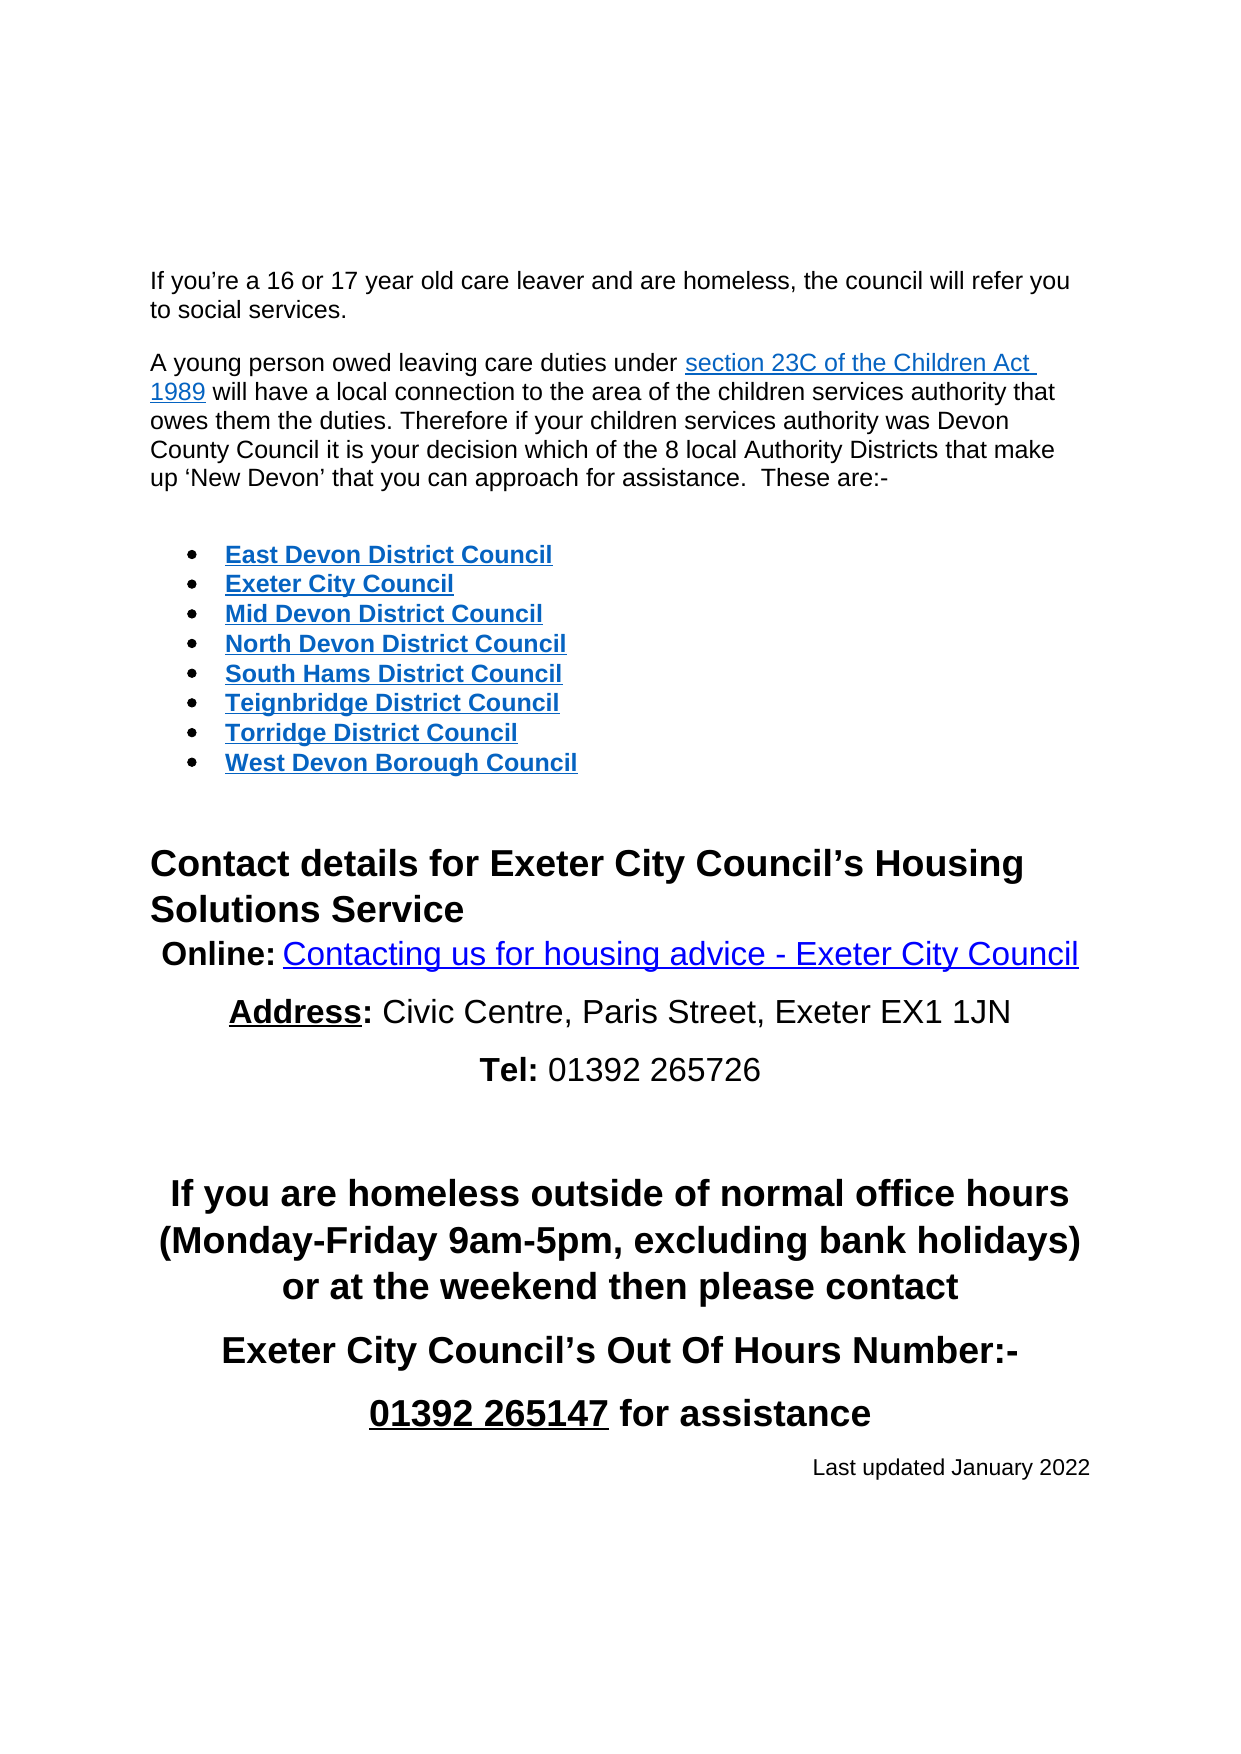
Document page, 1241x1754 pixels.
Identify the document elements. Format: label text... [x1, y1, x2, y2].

text 01392 265147 for assistance [150, 1391, 1090, 1434]
list Teignbridge District Council [187, 688, 1090, 717]
list Mid Devon District Council [187, 599, 1090, 628]
list West Devon Borough Council [187, 748, 1090, 776]
text A young person owed leaving care duties under section 23C of the Children Act 1989 will have a local connection to the area of the children services authority that owes them the duties. Therefore if your children services authority was Devon County Council it is your decision which of the 8 local Authority Districts that make up ‘New Devon’ that you can approach for assistance. These are:- [150, 348, 1090, 492]
text Exeter City Council’s Out Of Hours Number:- [150, 1328, 1090, 1371]
list Exeter City Council [187, 569, 1090, 598]
text If you are homeless outside of normal office hours (Monday-Friday 9am-5pm, excluding bank holidays) or at the weekend then please contact [150, 1171, 1090, 1308]
list North Devon District Council [187, 629, 1090, 658]
text Address: Civic Centre, Paris Street, Exeter EX1 1JN [150, 992, 1090, 1030]
text Tel: 01392 265726 [150, 1050, 1090, 1088]
list South Hams District Council [187, 658, 1090, 687]
list East Devon District Council [187, 540, 1090, 569]
text If you’re a 16 or 17 year old care leaver and are homeless, the council will refer you to social services. [150, 266, 1090, 323]
subtitle Contact details for Exeter City Council’s Housing Solutions Service [150, 841, 1090, 930]
text Online: Contacting us for housing advice - Exeter City Council [150, 934, 1090, 972]
text Last updated January 2022 [322, 1454, 1090, 1481]
list Torridge District Council [187, 718, 1090, 747]
